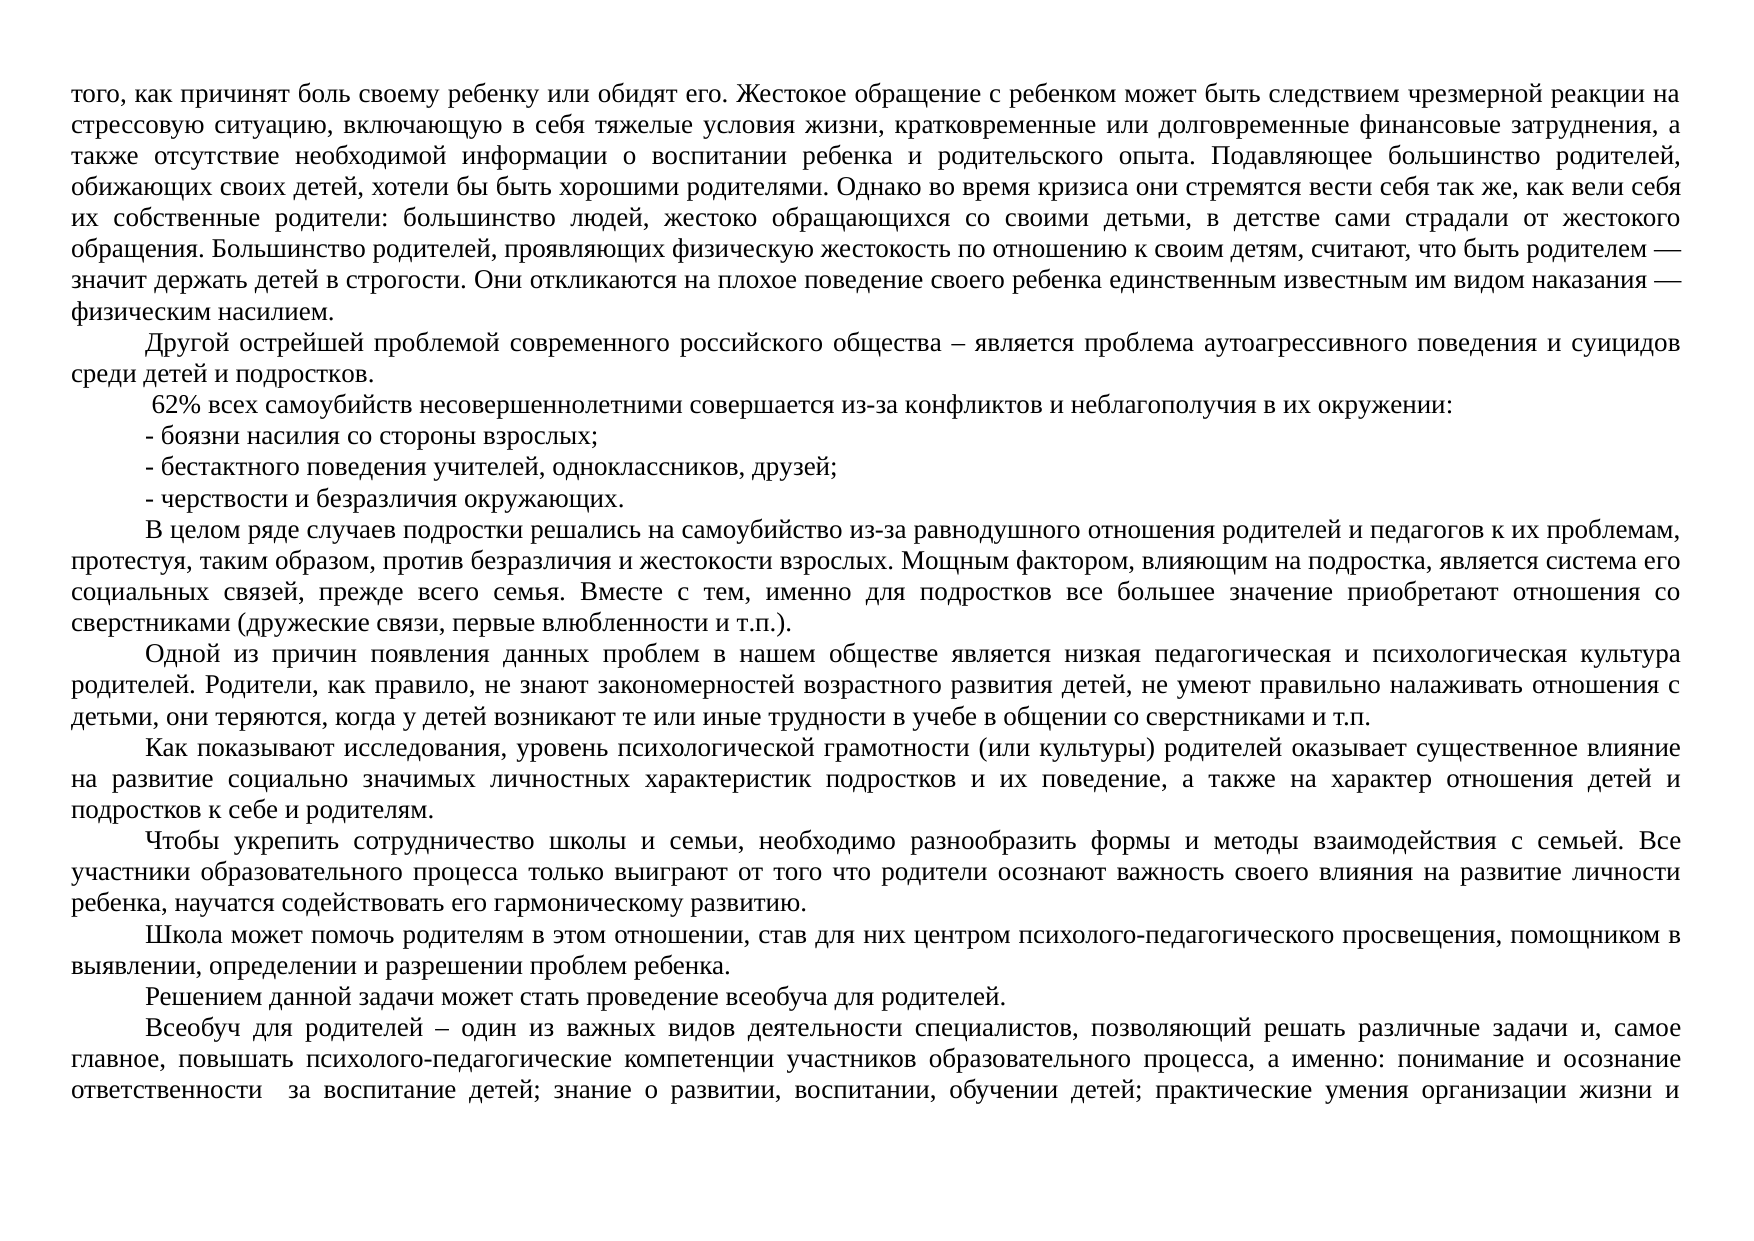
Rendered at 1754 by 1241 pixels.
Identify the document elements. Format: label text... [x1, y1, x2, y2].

text - черствости и безразличия окружающих. [71, 482, 1683, 513]
text Одной из причин появления данных проблем в нашем обществе является низкая педагогическая и психологическая культура родителей. Родители, как правило, не знают закономерностей возрастного развития детей, не умеют правильно налаживать отношения с детьми, они теряются, когда у детей возникают те или иные трудности в учебе в общении со сверстниками и т.п. [71, 637, 1683, 731]
text Решением данной задачи может стать проведение всеобуча для родителей. [71, 980, 1683, 1011]
text Школа может помочь родителям в этом отношении, став для них центром психолого-педагогического просвещения, помощником в выявлении, определении и разрешении проблем ребенка. [71, 918, 1683, 980]
text - боязни насилия со стороны взрослых; [71, 419, 1683, 451]
text Чтобы укрепить сотрудничество школы и семьи, необходимо разнообразить формы и методы взаимодействия с семьей. Все участники образовательного процесса только выиграют от того что родители осознают важность своего влияния на развитие личности ребенка, научатся содействовать его гармоническому развитию. [71, 824, 1683, 918]
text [71, 1011, 1683, 1104]
text В целом ряде случаев подростки решались на самоубийство из-за равнодушного отношения родителей и педагогов к их проблемам, протестуя, таким образом, против безразличия и жестокости взрослых. Мощным фактором, влияющим на подростка, является система его социальных связей, прежде всего семья. Вместе с тем, именно для подростков все большее значение приобретают отношения со сверстниками (дружеские связи, первые влюбленности и т.п.). [71, 513, 1683, 637]
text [71, 77, 1683, 326]
text 62% всех самоубийств несовершеннолетними совершается из-за конфликтов и неблагополучия в их окружении: [71, 388, 1683, 419]
text Как показывают исследования, уровень психологической грамотности (или культуры) родителей оказывает существенное влияние на развитие социально значимых личностных характеристик подростков и их поведение, а также на характер отношения детей и подростков к себе и родителям. [71, 731, 1683, 824]
text - бестактного поведения учителей, одноклассников, друзей; [71, 451, 1683, 482]
text Другой острейшей проблемой современного российского общества – является проблема аутоагрессивного поведения и суицидов среди детей и подростков. [71, 326, 1683, 388]
